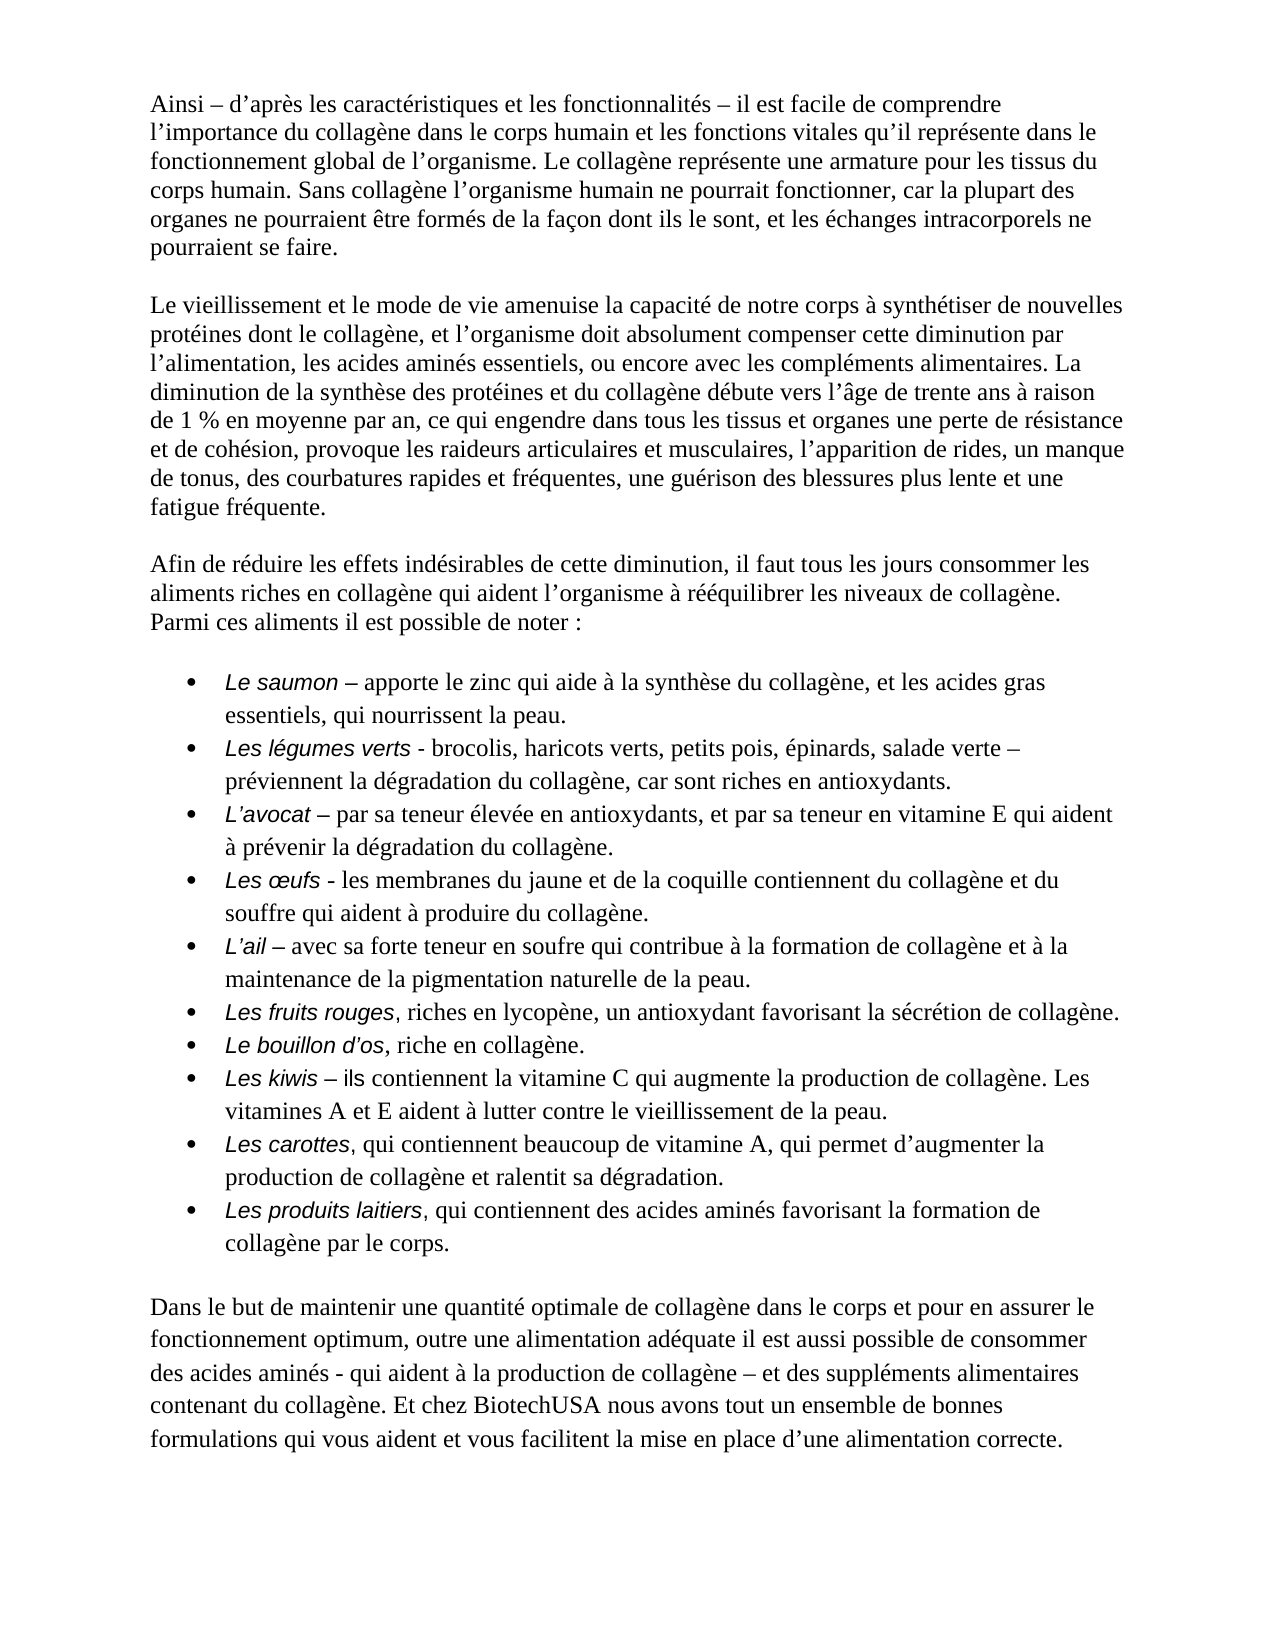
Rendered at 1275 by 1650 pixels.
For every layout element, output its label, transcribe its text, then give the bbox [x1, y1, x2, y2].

text Afin de réduire les effets indésirables de cette diminution, il faut tous les jours consommer les aliments riches en collagène qui aident l’organisme à rééquilibrer les niveaux de collagène. Parmi ces aliments il est possible de noter : [150, 549, 1125, 636]
list Les légumes verts - brocolis, haricots verts, petits pois, épinards, salade verte – préviennent la dégradation du collagène, car sont riches en antioxydants. [187, 733, 1125, 795]
text Ainsi – d’après les caractéristiques et les fonctionnalités – il est facile de comprendre l’importance du collagène dans le corps humain et les fonctions vitales qu’il représente dans le fonctionnement global de l’organisme. Le collagène représente une armature pour les tissus du corps humain. Sans collagène l’organisme humain ne pourrait fonctionner, car la plupart des organes ne pourraient être formés de la façon dont ils le sont, et les échanges intracorporels ne pourraient se faire. [150, 89, 1125, 261]
list Le bouillon d’os, riche en collagène. [187, 1030, 1125, 1059]
list L’avocat – par sa teneur élevée en antioxydants, et par sa teneur en vitamine E qui aident à prévenir la dégradation du collagène. [187, 799, 1125, 861]
list Les produits laitiers, qui contiennent des acides aminés favorisant la formation de collagène par le corps. [187, 1195, 1125, 1257]
text Dans le but de maintenir une quantité optimale de collagène dans le corps et pour en assurer le fonctionnement optimum, outre une alimentation adéquate il est aussi possible de consommer des acides aminés - qui aident à la production de collagène – et des suppléments alimentaires contenant du collagène. Et chez BiotechUSA nous avons tout un ensemble de bonnes formulations qui vous aident et vous facilitent la mise en place d’une alimentation correcte. [150, 1292, 1125, 1452]
list Les kiwis – ils contiennent la vitamine C qui augmente la production de collagène. Les vitamines A et E aident à lutter contre le vieillissement de la peau. [187, 1063, 1125, 1125]
list L’ail – avec sa forte teneur en soufre qui contribue à la formation de collagène et à la maintenance de la pigmentation naturelle de la peau. [187, 931, 1125, 993]
list Les œufs - les membranes du jaune et de la coquille contiennent du collagène et du souffre qui aident à produire du collagène. [187, 865, 1125, 927]
list Le saumon – apporte le zinc qui aide à la synthèse du collagène, et les acides gras essentiels, qui nourrissent la peau. [187, 667, 1125, 729]
list Les carottes, qui contiennent beaucoup de vitamine A, qui permet d’augmenter la production de collagène et ralentit sa dégradation. [187, 1129, 1125, 1191]
list Les fruits rouges, riches en lycopène, un antioxydant favorisant la sécrétion de collagène. [187, 997, 1125, 1026]
text Le vieillissement et le mode de vie amenuise la capacité de notre corps à synthétiser de nouvelles protéines dont le collagène, et l’organisme doit absolument compenser cette diminution par l’alimentation, les acides aminés essentiels, ou encore avec les compléments alimentaires. La diminution de la synthèse des protéines et du collagène débute vers l’âge de trente ans à raison de 1 % en moyenne par an, ce qui engendre dans tous les tissus et organes une perte de résistance et de cohésion, provoque les raideurs articulaires et musculaires, l’apparition de rides, un manque de tonus, des courbatures rapides et fréquentes, une guérison des blessures plus lente et une fatigue fréquente. [150, 290, 1125, 520]
